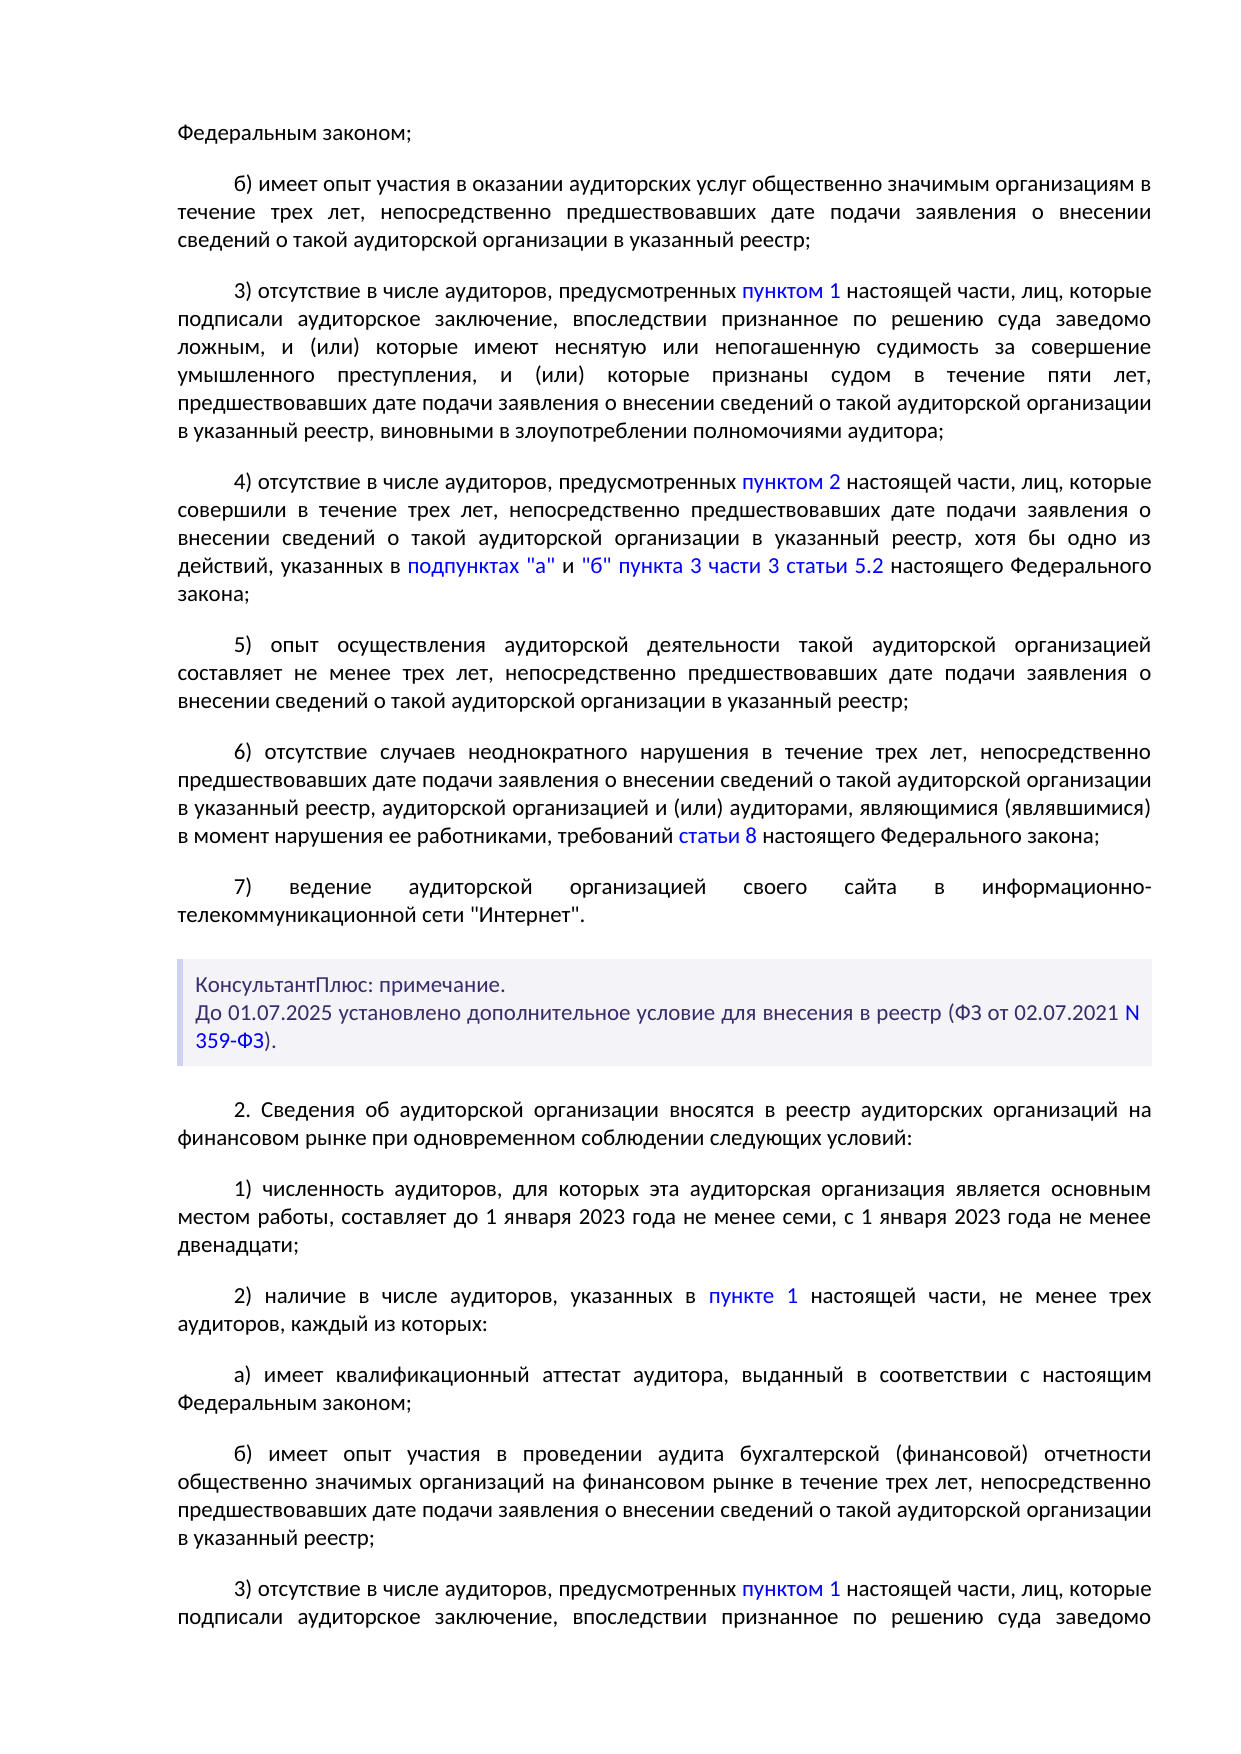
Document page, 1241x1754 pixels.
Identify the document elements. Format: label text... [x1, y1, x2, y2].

text 6) отсутствие случаев неоднократного нарушения в течение трех лет, непосредственно предшествовавших дате подачи заявления о внесении сведений о такой аудиторской организации в указанный реестр, аудиторской организацией и (или) аудиторами, являющимися (являвшимися) в момент нарушения ее работниками, требований статьи 8 настоящего Федерального закона; [177, 737, 1152, 849]
table_header [1140, 959, 1152, 1066]
text 7) ведение аудиторской организацией своего сайта в информационно-телекоммуникационной сети "Интернет". [177, 872, 1152, 928]
text 5) опыт осуществления аудиторской деятельности такой аудиторской организацией составляет не менее трех лет, непосредственно предшествовавших дате подачи заявления о внесении сведений о такой аудиторской организации в указанный реестр; [177, 630, 1152, 714]
text 4) отсутствие в числе аудиторов, предусмотренных пунктом 2 настоящей части, лиц, которые совершили в течение трех лет, непосредственно предшествовавших дате подачи заявления о внесении сведений о такой аудиторской организации в указанный реестр, хотя бы одно из действий, указанных в подпунктах "а" и "б" пункта 3 части 3 статьи 5.2 настоящего Федерального закона; [177, 467, 1152, 607]
table_header [177, 959, 183, 1066]
table_header КонсультантПлюс: примечание. До 01.07.2025 установлено дополнительное условие для внесения в реестр (ФЗ от 02.07.2021 N 359-ФЗ). [195, 959, 1140, 1066]
text а) имеет квалификационный аттестат аудитора, выданный в соответствии с настоящим Федеральным законом; [177, 1360, 1152, 1416]
text 2. Сведения об аудиторской организации вносятся в реестр аудиторских организаций на финансовом рынке при одновременном соблюдении следующих условий: [177, 1095, 1152, 1151]
text 1) численность аудиторов, для которых эта аудиторская организация является основным местом работы, составляет до 1 января 2023 года не менее семи, с 1 января 2023 года не менее двенадцати; [177, 1174, 1152, 1258]
text б) имеет опыт участия в проведении аудита бухгалтерской (финансовой) отчетности общественно значимых организаций на финансовом рынке в течение трех лет, непосредственно предшествовавших дате подачи заявления о внесении сведений о такой аудиторской организации в указанный реестр; [177, 1439, 1152, 1551]
text 2) наличие в числе аудиторов, указанных в пункте 1 настоящей части, не менее трех аудиторов, каждый из которых: [177, 1281, 1152, 1337]
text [177, 118, 1152, 146]
table_header [183, 959, 195, 1066]
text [177, 1574, 1152, 1630]
text б) имеет опыт участия в оказании аудиторских услуг общественно значимым организациям в течение трех лет, непосредственно предшествовавших дате подачи заявления о внесении сведений о такой аудиторской организации в указанный реестр; [177, 169, 1152, 253]
